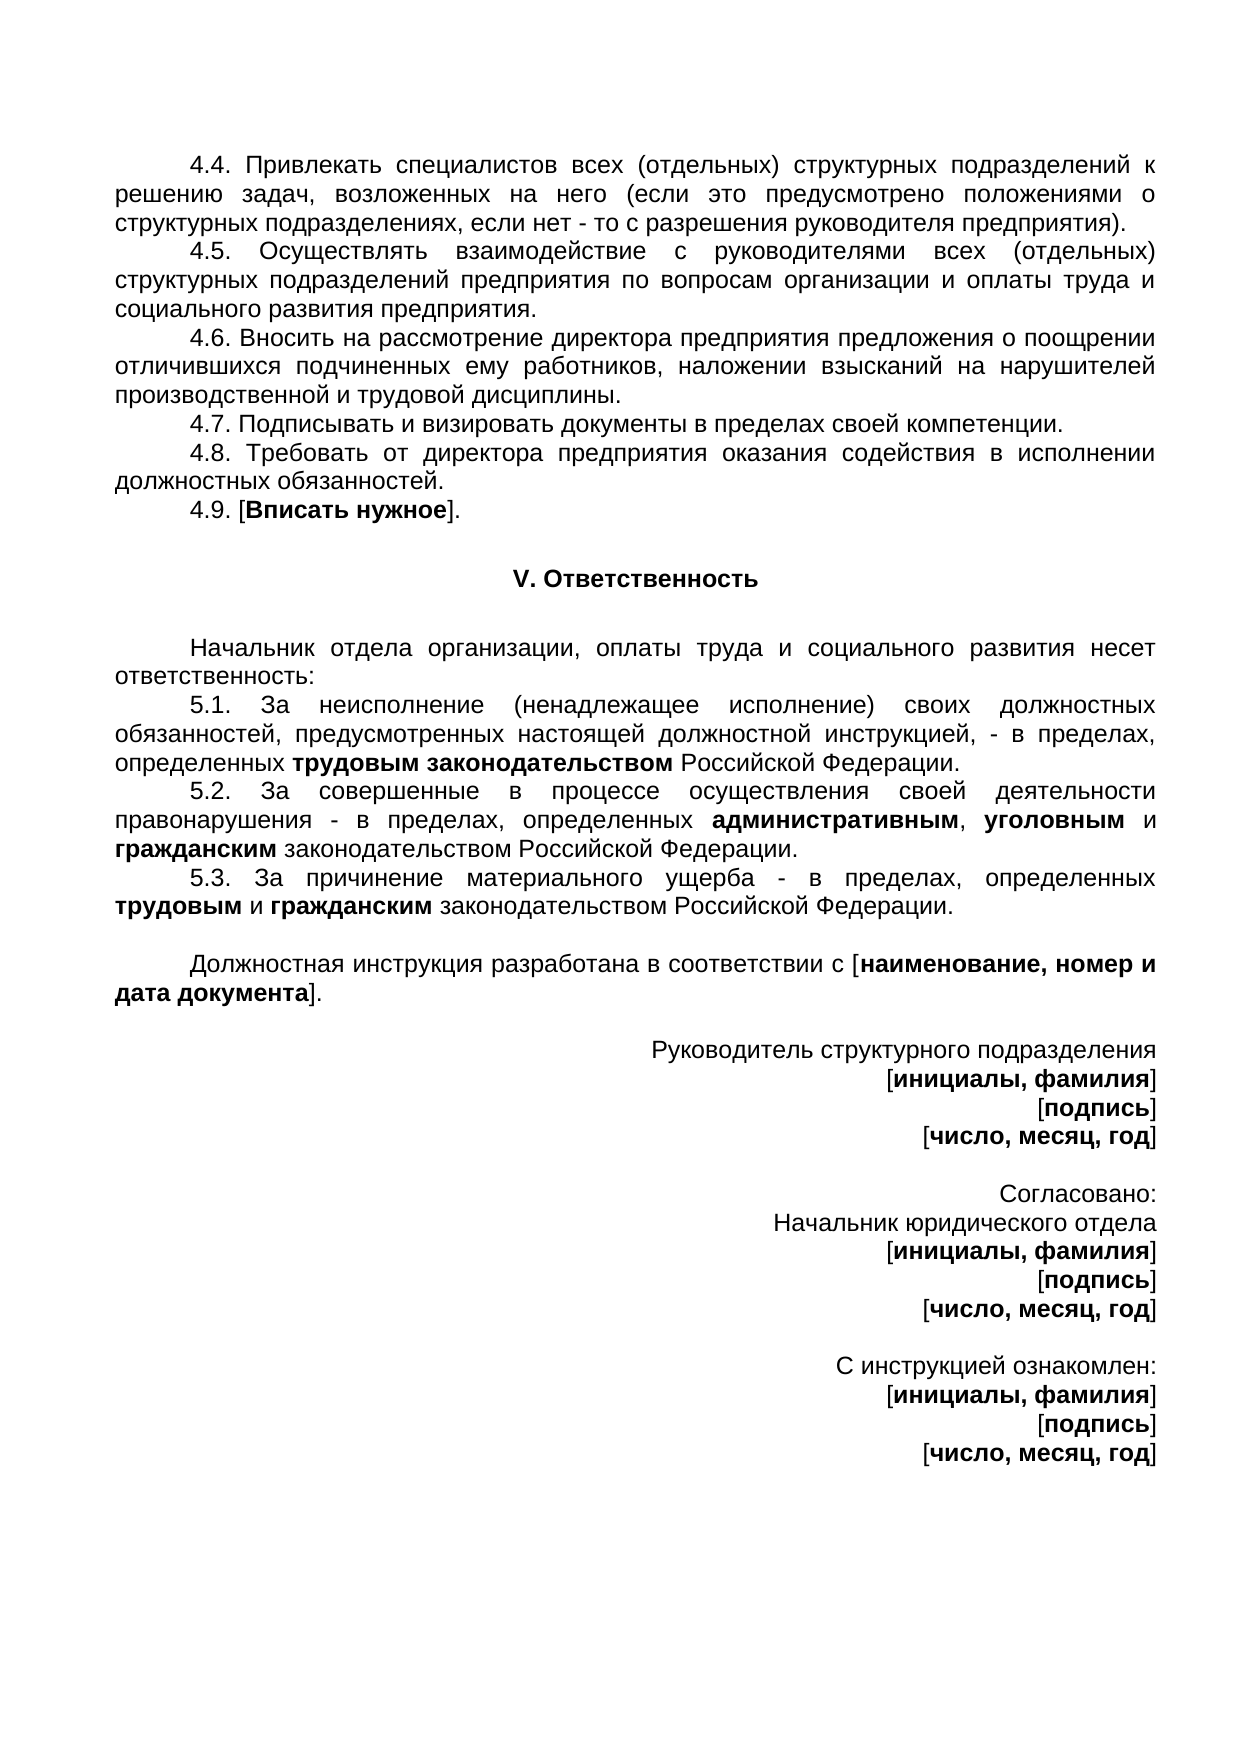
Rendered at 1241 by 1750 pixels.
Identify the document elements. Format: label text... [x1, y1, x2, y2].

text Начальник юридического отдела [114, 1207, 1157, 1236]
text [инициалы, фамилия] [114, 1380, 1157, 1409]
text [число, месяц, год] [114, 1294, 1157, 1322]
text 4.4. Привлекать специалистов всех (отдельных) структурных подразделений к решению задач, возложенных на него (если это предусмотрено положениями о структурных подразделениях, если нет - то с разрешения руководителя предприятия). [114, 150, 1157, 236]
text Начальник отдела организации, оплаты труда и социального развития несет ответственность: [114, 632, 1157, 690]
text 5.2. За совершенные в процессе осуществления своей деятельности правонарушения - в пределах, определенных административным, уголовным и гражданским законодательством Российской Федерации. [114, 776, 1157, 862]
text [подпись] [114, 1265, 1157, 1294]
text 4.9. [Вписать нужное]. [114, 495, 1157, 524]
text [подпись] [114, 1092, 1157, 1121]
text С инструкцией ознакомлен: [114, 1351, 1157, 1380]
text [подпись] [114, 1409, 1157, 1437]
text [инициалы, фамилия] [114, 1064, 1157, 1092]
text [инициалы, фамилия] [114, 1236, 1157, 1265]
text Согласовано: [114, 1179, 1157, 1207]
text 5.3. За причинение материального ущерба - в пределах, определенных трудовым и гражданским законодательством Российской Федерации. [114, 862, 1157, 920]
text [число, месяц, год] [114, 1121, 1157, 1150]
text 4.7. Подписывать и визировать документы в пределах своей компетенции. [114, 409, 1157, 437]
text [число, месяц, год] [114, 1437, 1157, 1466]
text 4.5. Осуществлять взаимодействие с руководителями всех (отдельных) структурных подразделений предприятия по вопросам организации и оплаты труда и социального развития предприятия. [114, 236, 1157, 322]
text Руководитель структурного подразделения [114, 1035, 1157, 1064]
text 4.8. Требовать от директора предприятия оказания содействия в исполнении должностных обязанностей. [114, 437, 1157, 495]
text 5.1. За неисполнение (ненадлежащее исполнение) своих должностных обязанностей, предусмотренных настоящей должностной инструкцией, - в пределах, определенных трудовым законодательством Российской Федерации. [114, 690, 1157, 776]
text Должностная инструкция разработана в соответствии с [наименование, номер и дата документа]. [114, 949, 1157, 1006]
subtitle V. Ответственность [114, 564, 1157, 592]
text 4.6. Вносить на рассмотрение директора предприятия предложения о поощрении отличившихся подчиненных ему работников, наложении взысканий на нарушителей производственной и трудовой дисциплины. [114, 322, 1157, 409]
